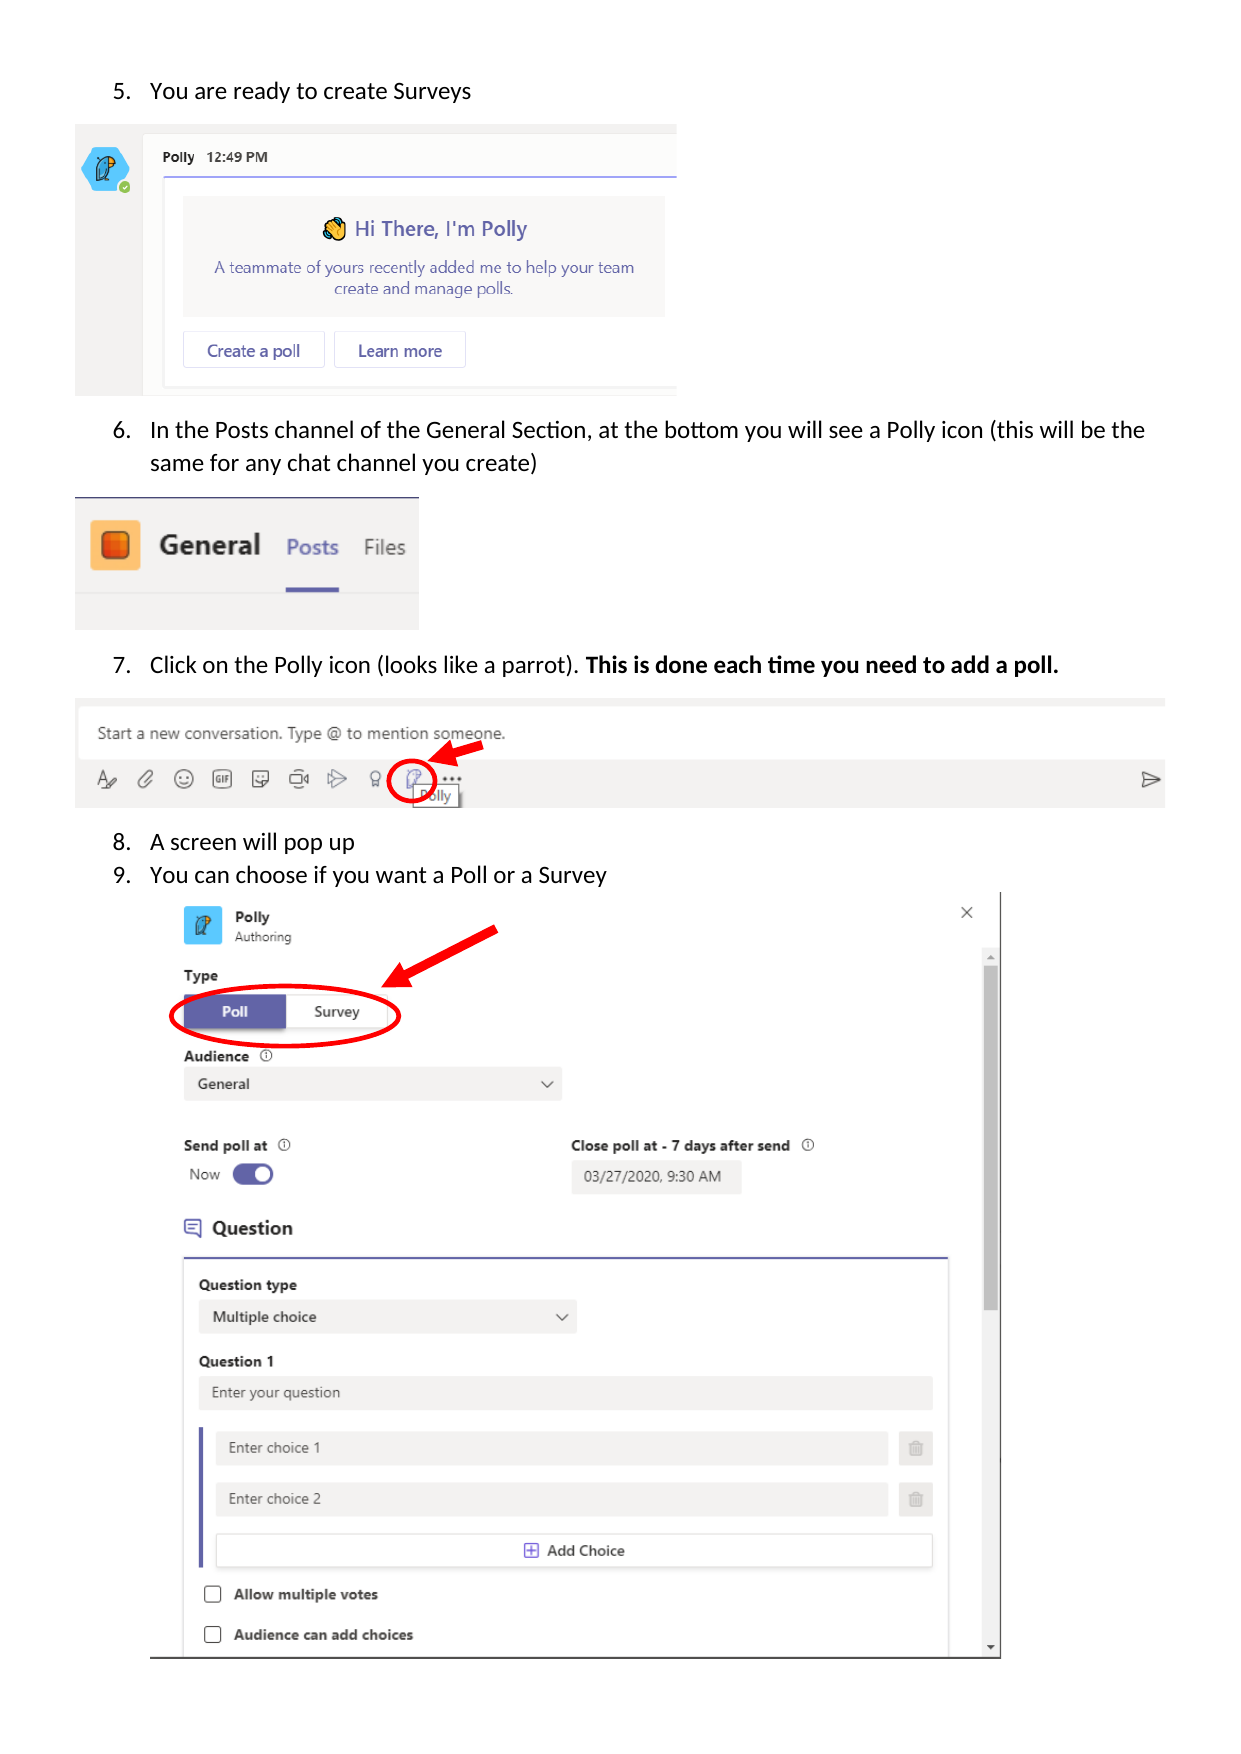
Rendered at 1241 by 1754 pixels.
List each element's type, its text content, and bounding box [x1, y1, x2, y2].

list You are ready to create Surveys [112, 75, 1165, 106]
list In the Posts channel of the General Section, at the bottom you will see a Polly icon (this will be the same for any chat channel you create) [112, 415, 1165, 478]
picture [75, 124, 677, 396]
picture [75, 698, 1166, 808]
list A screen will pop up [112, 826, 1165, 857]
picture [150, 892, 1002, 1659]
list Click on the Polly icon (looks like a parrot). This is done each time you need to add a poll. [112, 649, 1165, 679]
picture [75, 497, 419, 630]
list You can choose if you want a Poll or a Survey [112, 859, 1165, 889]
